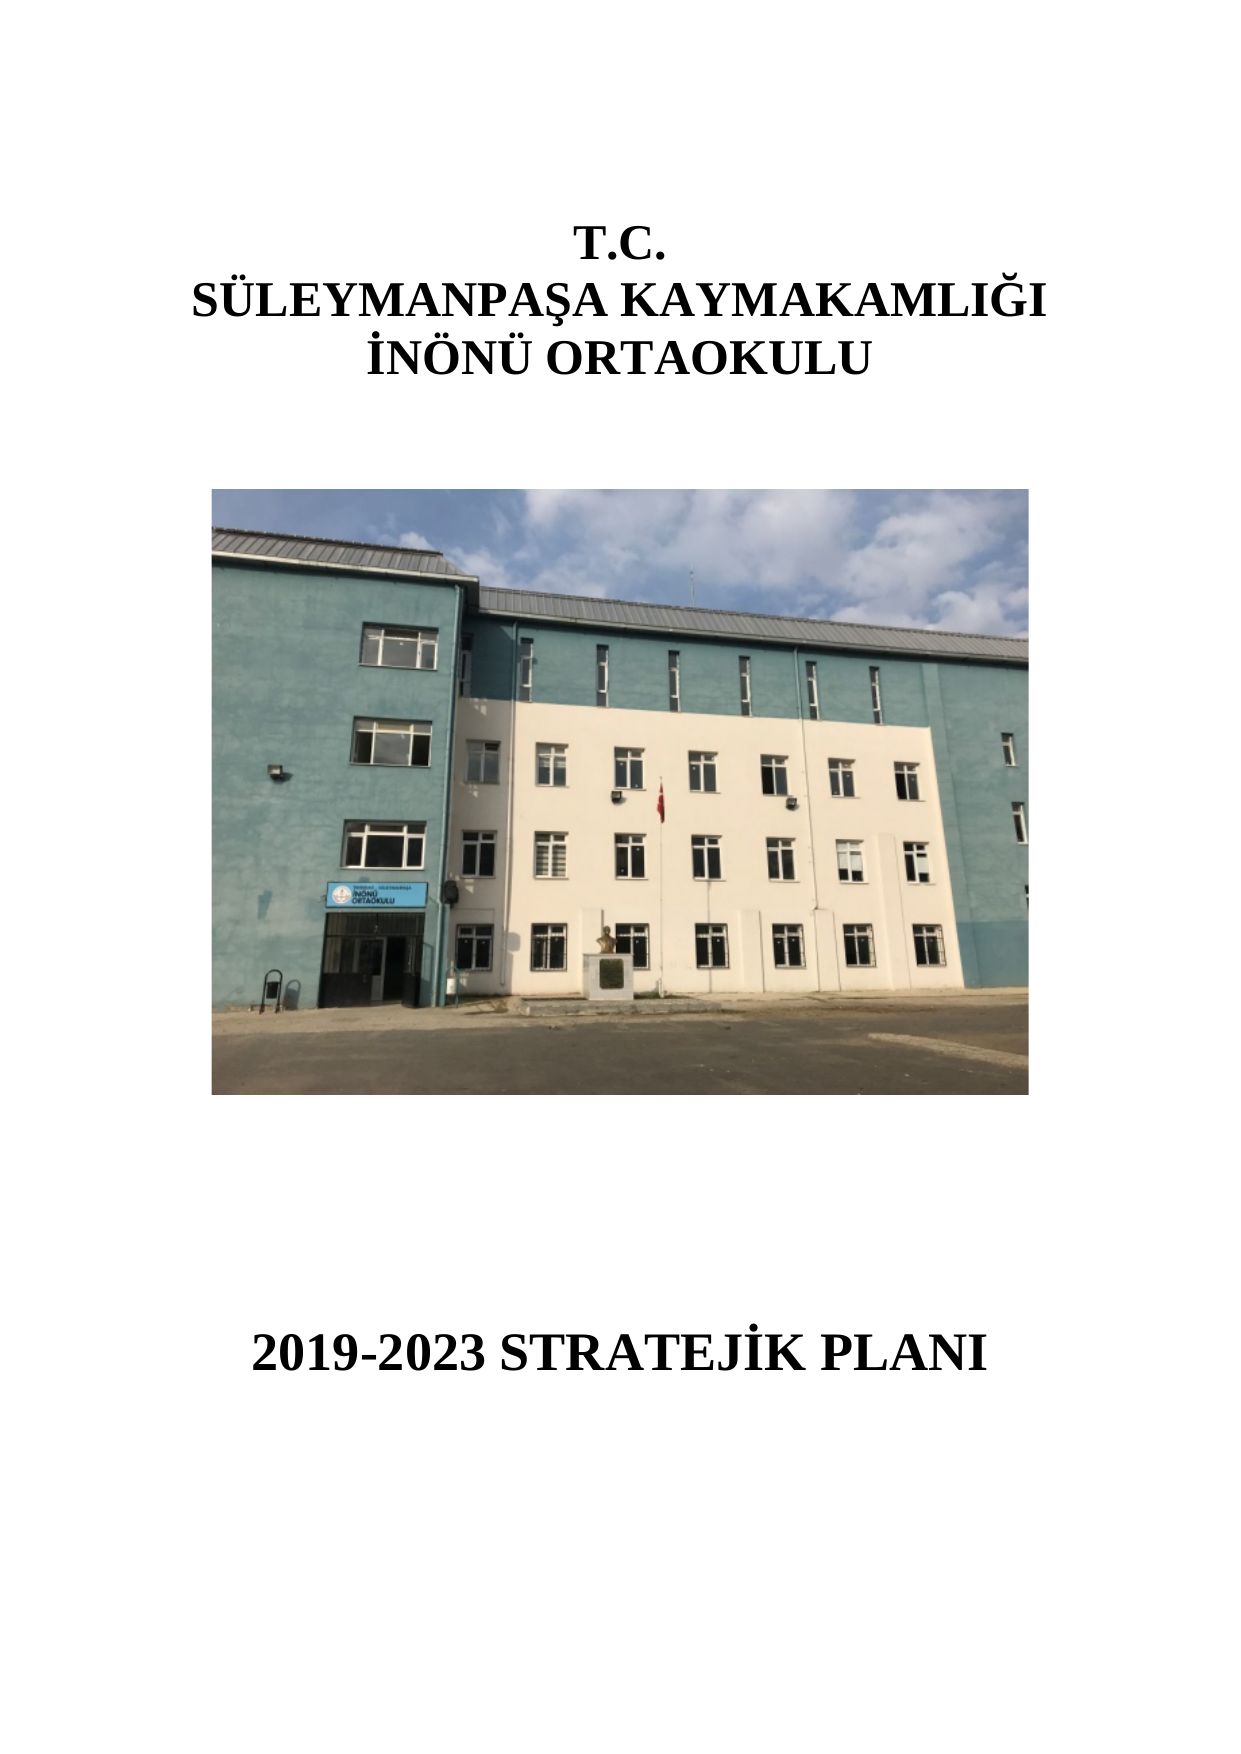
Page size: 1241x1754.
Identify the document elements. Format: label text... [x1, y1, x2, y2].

text 2019-2023 stratejik planı [148, 1320, 1092, 1382]
picture [211, 489, 1029, 1095]
